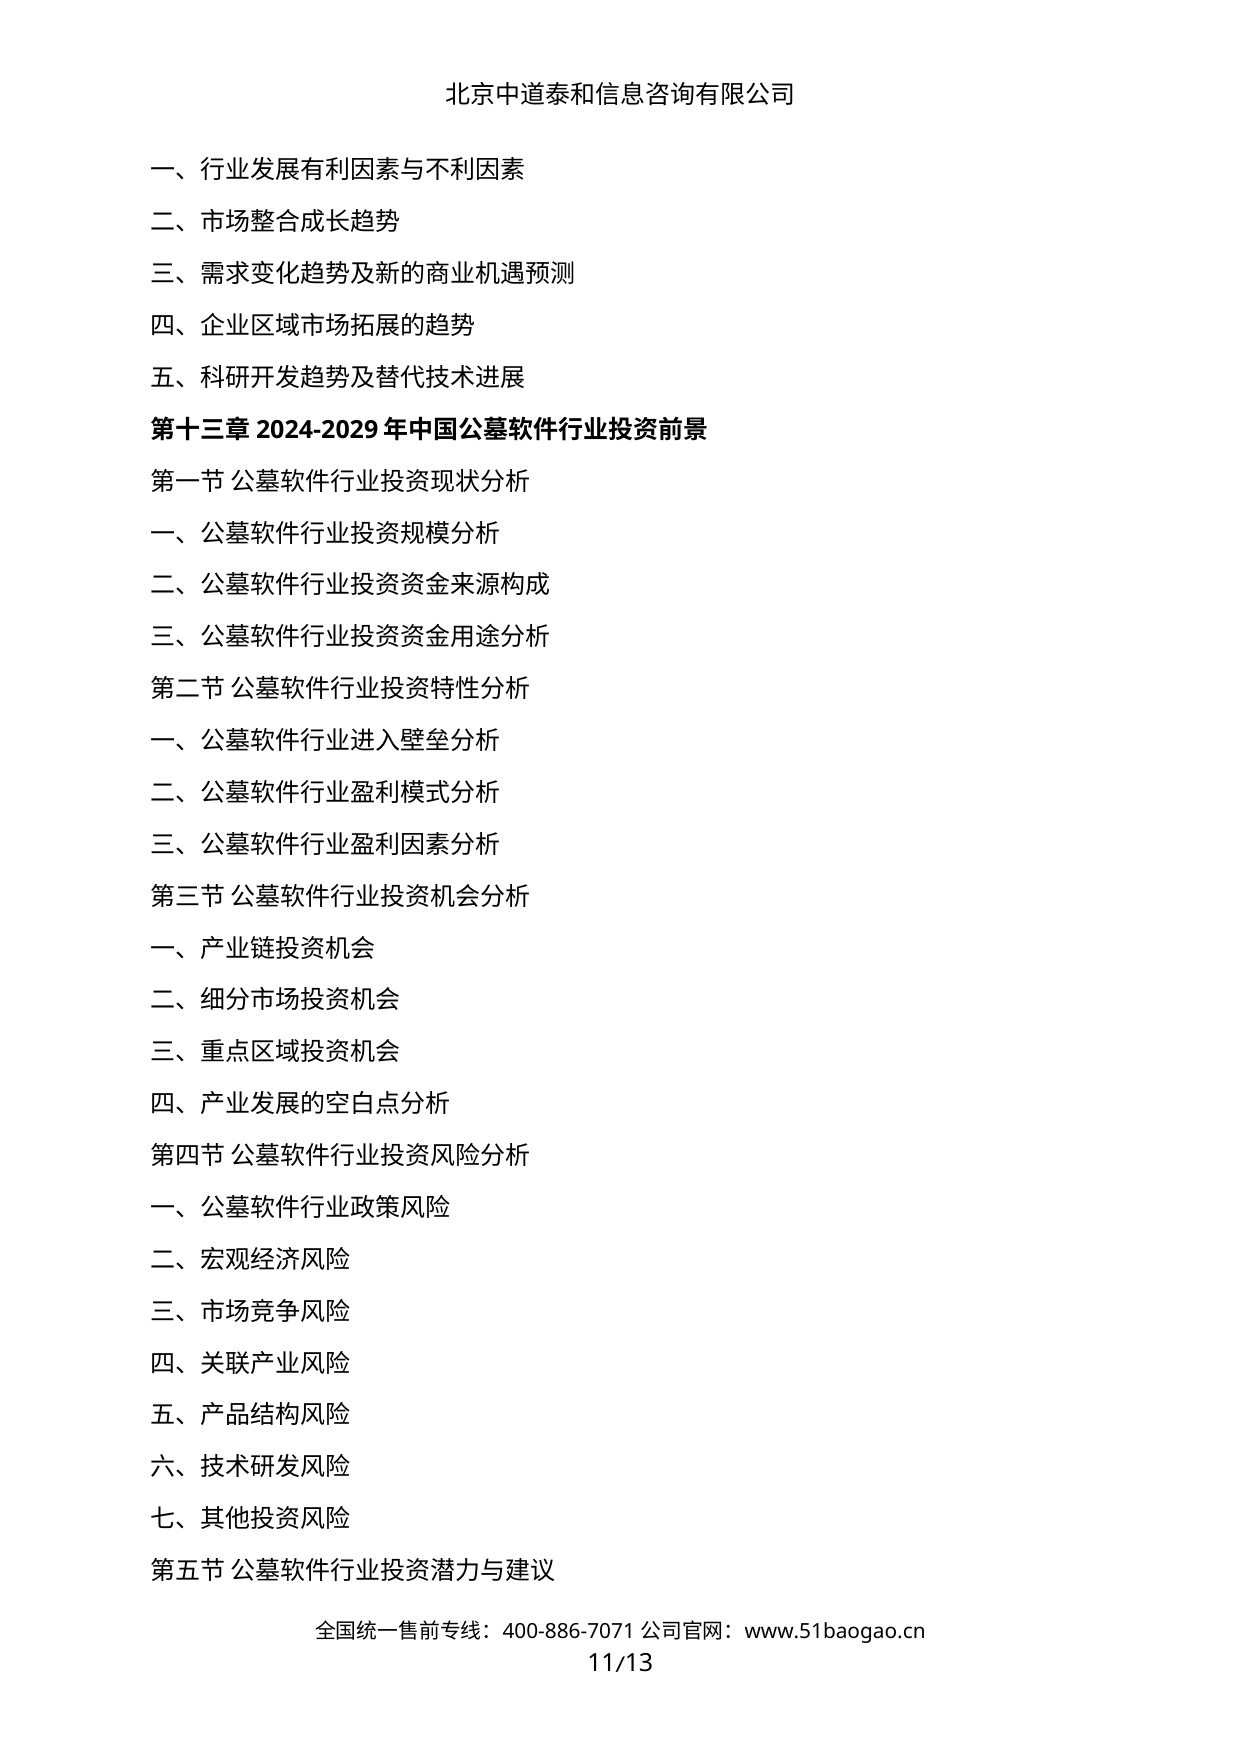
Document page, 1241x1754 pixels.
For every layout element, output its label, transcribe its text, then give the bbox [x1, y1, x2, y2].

text 二、市场整合成长趋势 [150, 202, 1090, 238]
text 第十三章 2024-2029年中国公墓软件行业投资前景 [150, 409, 1090, 446]
text 第一节 公墓软件行业投资现状分析 [150, 461, 1090, 497]
text 三、公墓软件行业盈利因素分析 [150, 824, 1090, 861]
text 六、技术研发风险 [150, 1447, 1090, 1483]
text 一、产业链投资机会 [150, 928, 1090, 964]
text 第五节 公墓软件行业投资潜力与建议 [150, 1551, 1090, 1587]
text 三、重点区域投资机会 [150, 1032, 1090, 1068]
text 二、细分市场投资机会 [150, 980, 1090, 1016]
text 三、需求变化趋势及新的商业机遇预测 [150, 254, 1090, 290]
text 第四节 公墓软件行业投资风险分析 [150, 1136, 1090, 1172]
text 一、公墓软件行业进入壁垒分析 [150, 721, 1090, 757]
text 三、市场竞争风险 [150, 1291, 1090, 1327]
text 四、关联产业风险 [150, 1343, 1090, 1379]
text 五、科研开发趋势及替代技术进展 [150, 357, 1090, 394]
text 一、公墓软件行业政策风险 [150, 1187, 1090, 1224]
text 二、公墓软件行业投资资金来源构成 [150, 565, 1090, 601]
text 第二节 公墓软件行业投资特性分析 [150, 669, 1090, 705]
text 二、宏观经济风险 [150, 1239, 1090, 1276]
text 五、产品结构风险 [150, 1395, 1090, 1431]
text 第三节 公墓软件行业投资机会分析 [150, 876, 1090, 912]
text 七、其他投资风险 [150, 1499, 1090, 1535]
text 四、产业发展的空白点分析 [150, 1084, 1090, 1120]
text 一、行业发展有利因素与不利因素 [150, 150, 1090, 186]
text 三、公墓软件行业投资资金用途分析 [150, 617, 1090, 653]
text 四、企业区域市场拓展的趋势 [150, 306, 1090, 342]
text 一、公墓软件行业投资规模分析 [150, 513, 1090, 549]
text 二、公墓软件行业盈利模式分析 [150, 772, 1090, 809]
